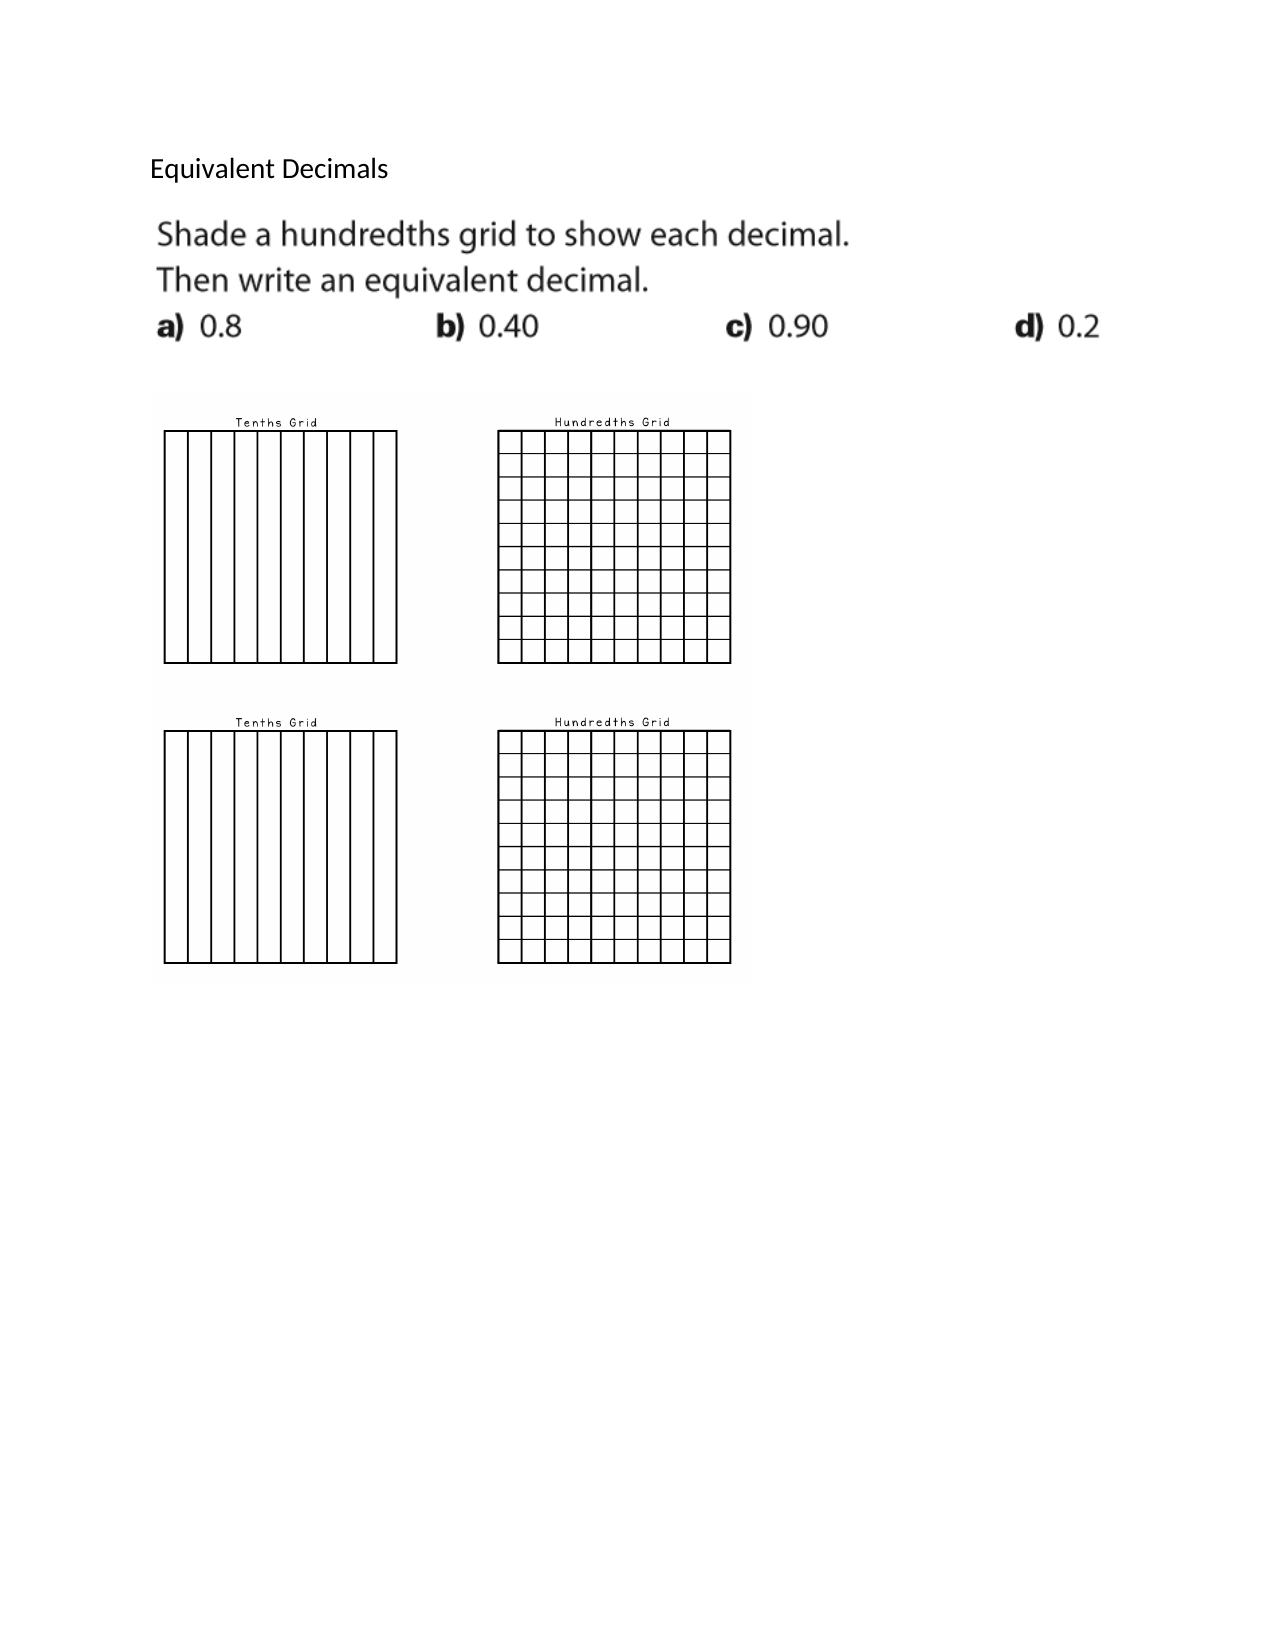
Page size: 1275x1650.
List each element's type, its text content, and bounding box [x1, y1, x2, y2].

picture [150, 391, 755, 689]
picture [150, 691, 755, 989]
text Equivalent Decimals [150, 150, 1125, 186]
picture [150, 205, 1125, 373]
